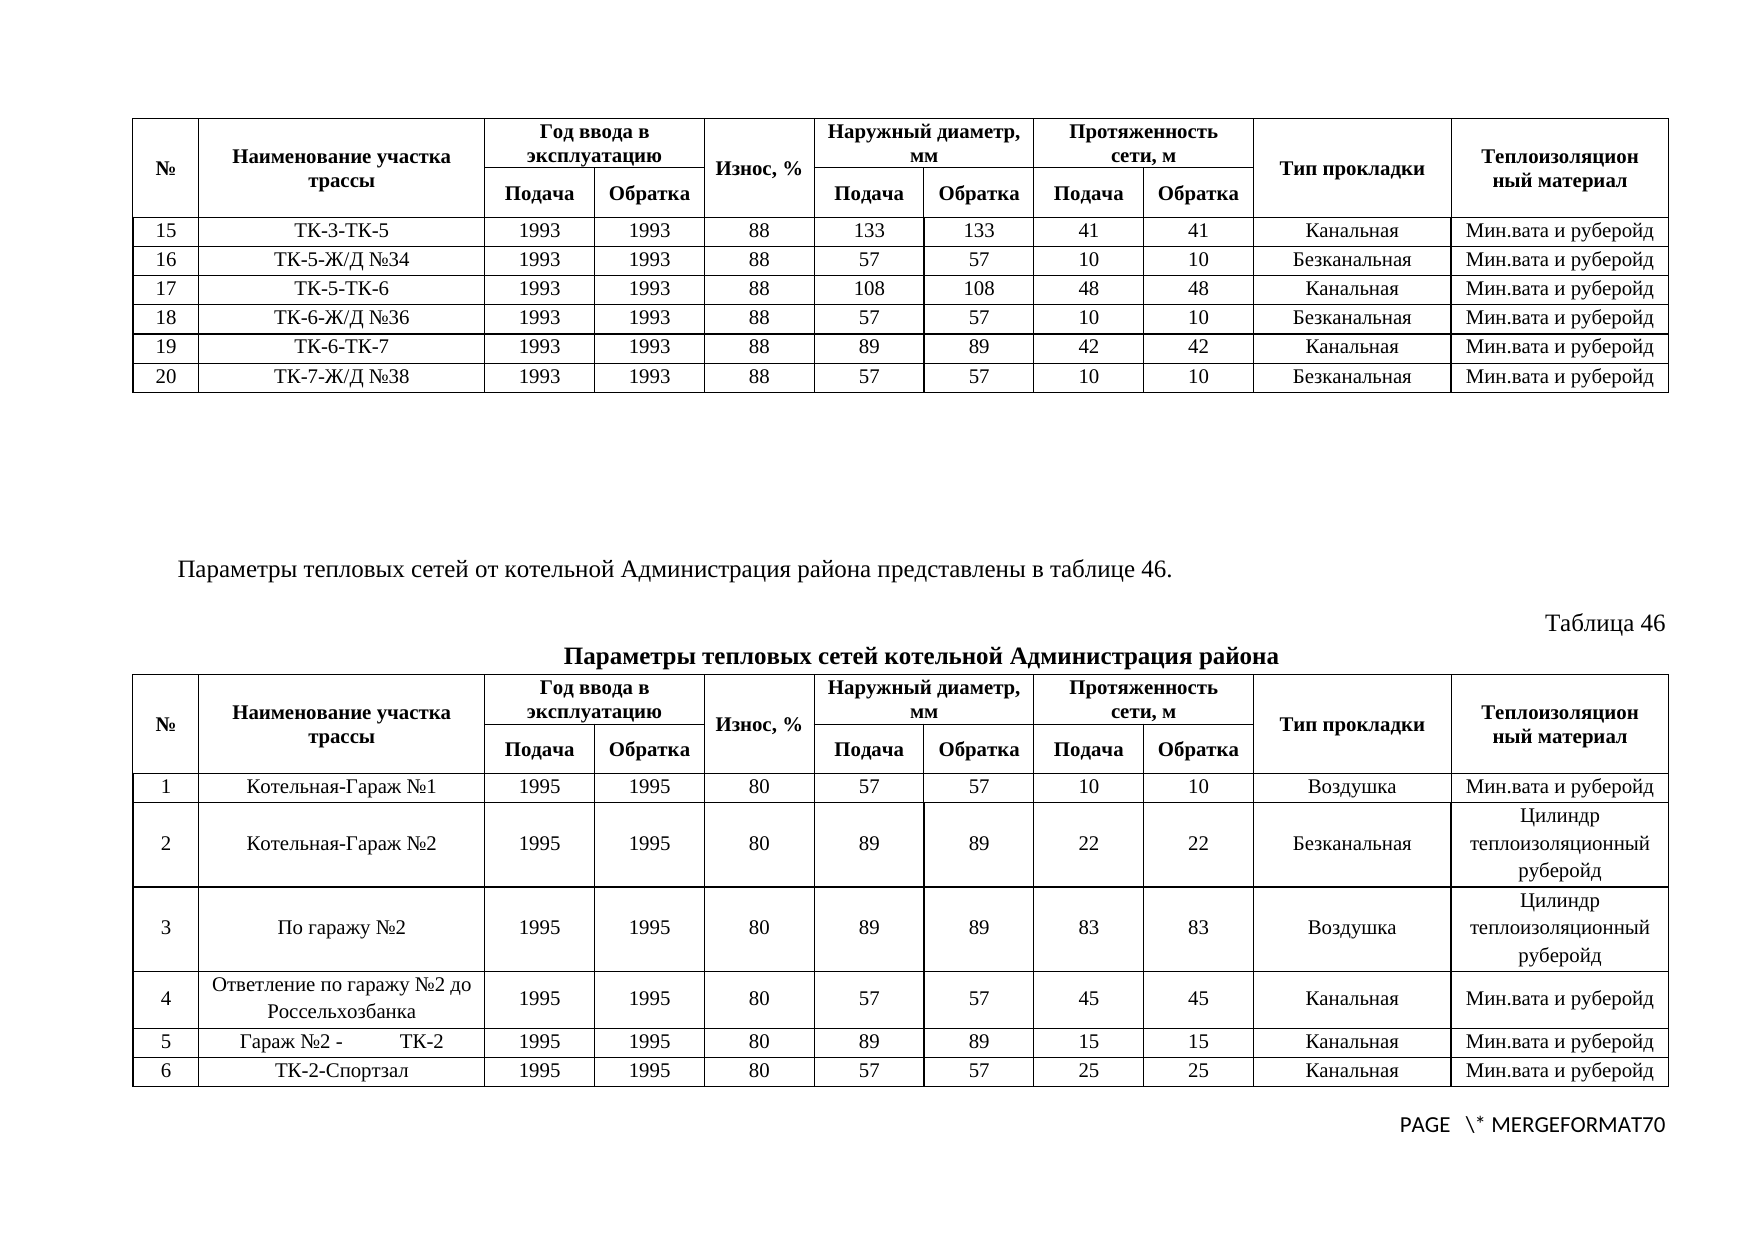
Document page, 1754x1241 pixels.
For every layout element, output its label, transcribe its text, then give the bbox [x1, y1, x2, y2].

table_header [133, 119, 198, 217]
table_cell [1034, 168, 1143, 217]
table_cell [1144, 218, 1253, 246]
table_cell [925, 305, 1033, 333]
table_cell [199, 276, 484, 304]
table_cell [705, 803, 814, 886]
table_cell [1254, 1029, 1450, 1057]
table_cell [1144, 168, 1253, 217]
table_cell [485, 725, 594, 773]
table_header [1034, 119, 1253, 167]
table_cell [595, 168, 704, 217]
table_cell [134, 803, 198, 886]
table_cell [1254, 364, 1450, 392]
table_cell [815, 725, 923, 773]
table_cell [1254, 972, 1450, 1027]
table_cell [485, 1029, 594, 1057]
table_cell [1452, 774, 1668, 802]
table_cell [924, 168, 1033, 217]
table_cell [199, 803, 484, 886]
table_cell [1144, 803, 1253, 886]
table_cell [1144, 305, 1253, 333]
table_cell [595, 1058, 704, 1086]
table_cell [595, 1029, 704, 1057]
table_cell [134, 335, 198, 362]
text Таблица 46 [177, 608, 1665, 637]
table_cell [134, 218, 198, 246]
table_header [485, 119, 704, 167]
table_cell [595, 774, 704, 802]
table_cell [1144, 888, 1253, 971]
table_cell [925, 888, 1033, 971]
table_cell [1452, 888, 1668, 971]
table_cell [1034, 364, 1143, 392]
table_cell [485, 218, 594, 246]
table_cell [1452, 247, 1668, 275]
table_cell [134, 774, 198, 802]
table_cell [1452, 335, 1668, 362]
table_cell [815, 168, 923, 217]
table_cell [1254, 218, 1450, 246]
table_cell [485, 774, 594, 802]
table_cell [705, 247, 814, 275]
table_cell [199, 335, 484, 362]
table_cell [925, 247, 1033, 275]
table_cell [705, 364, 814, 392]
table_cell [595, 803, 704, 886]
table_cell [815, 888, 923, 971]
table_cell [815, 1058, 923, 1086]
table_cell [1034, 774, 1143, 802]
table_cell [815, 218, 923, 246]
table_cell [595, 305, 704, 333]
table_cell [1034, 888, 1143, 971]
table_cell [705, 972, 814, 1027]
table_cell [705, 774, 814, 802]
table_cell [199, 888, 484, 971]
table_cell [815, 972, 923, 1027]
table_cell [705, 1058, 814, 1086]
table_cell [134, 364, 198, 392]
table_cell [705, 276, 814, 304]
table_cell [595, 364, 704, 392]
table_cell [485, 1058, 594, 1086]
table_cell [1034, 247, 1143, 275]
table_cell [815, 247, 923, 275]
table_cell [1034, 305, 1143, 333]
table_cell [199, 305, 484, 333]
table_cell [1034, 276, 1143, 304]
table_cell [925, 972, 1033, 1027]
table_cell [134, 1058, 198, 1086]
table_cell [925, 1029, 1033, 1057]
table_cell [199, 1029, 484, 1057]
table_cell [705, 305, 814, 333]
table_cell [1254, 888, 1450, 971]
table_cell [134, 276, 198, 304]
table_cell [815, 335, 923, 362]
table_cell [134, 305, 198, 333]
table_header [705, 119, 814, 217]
text Параметры тепловых сетей от котельной Администрация района представлены в таблице 46. [177, 554, 1665, 583]
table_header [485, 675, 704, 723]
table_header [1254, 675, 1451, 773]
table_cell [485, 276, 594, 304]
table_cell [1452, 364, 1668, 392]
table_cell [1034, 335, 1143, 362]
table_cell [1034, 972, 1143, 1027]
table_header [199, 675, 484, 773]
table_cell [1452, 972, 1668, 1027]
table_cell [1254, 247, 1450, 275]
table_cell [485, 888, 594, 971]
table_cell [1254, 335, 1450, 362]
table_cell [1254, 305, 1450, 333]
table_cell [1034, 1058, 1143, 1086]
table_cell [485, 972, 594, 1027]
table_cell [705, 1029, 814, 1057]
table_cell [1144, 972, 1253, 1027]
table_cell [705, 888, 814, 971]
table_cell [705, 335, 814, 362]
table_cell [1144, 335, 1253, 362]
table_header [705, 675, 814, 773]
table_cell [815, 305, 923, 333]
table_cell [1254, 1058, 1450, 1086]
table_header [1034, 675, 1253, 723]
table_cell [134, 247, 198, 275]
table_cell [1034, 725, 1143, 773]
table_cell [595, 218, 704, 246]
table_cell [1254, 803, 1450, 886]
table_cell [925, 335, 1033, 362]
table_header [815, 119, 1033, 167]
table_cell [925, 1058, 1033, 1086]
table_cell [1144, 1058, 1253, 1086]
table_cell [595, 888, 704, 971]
text Параметры тепловых сетей котельной Администрация района [177, 641, 1665, 670]
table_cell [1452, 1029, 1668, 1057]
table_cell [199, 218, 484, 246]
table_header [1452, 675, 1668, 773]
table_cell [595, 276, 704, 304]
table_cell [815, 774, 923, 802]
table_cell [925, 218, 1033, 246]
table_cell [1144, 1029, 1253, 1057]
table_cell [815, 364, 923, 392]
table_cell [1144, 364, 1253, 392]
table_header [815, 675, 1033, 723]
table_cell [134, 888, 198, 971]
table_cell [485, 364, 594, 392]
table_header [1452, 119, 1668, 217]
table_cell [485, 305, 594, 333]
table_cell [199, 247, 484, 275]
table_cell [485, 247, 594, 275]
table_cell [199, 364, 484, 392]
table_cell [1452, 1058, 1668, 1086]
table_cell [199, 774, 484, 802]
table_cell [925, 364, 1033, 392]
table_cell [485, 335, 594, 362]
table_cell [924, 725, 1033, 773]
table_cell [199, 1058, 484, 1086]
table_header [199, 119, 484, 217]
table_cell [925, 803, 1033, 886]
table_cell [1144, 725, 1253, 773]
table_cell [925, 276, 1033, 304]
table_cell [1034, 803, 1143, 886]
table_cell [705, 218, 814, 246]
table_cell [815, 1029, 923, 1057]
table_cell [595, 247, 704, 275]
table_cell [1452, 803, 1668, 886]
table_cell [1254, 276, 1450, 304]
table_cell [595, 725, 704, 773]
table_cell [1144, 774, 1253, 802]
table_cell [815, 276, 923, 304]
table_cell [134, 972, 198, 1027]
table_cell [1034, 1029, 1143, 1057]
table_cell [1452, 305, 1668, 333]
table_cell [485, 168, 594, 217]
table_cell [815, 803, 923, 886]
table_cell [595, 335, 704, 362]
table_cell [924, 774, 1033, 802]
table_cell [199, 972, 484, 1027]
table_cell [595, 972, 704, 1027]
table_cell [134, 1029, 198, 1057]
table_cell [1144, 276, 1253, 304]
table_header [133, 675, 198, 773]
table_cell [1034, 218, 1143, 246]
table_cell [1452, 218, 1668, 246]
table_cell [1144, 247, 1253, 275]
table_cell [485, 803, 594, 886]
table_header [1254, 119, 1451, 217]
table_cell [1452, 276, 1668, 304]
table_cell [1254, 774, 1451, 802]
